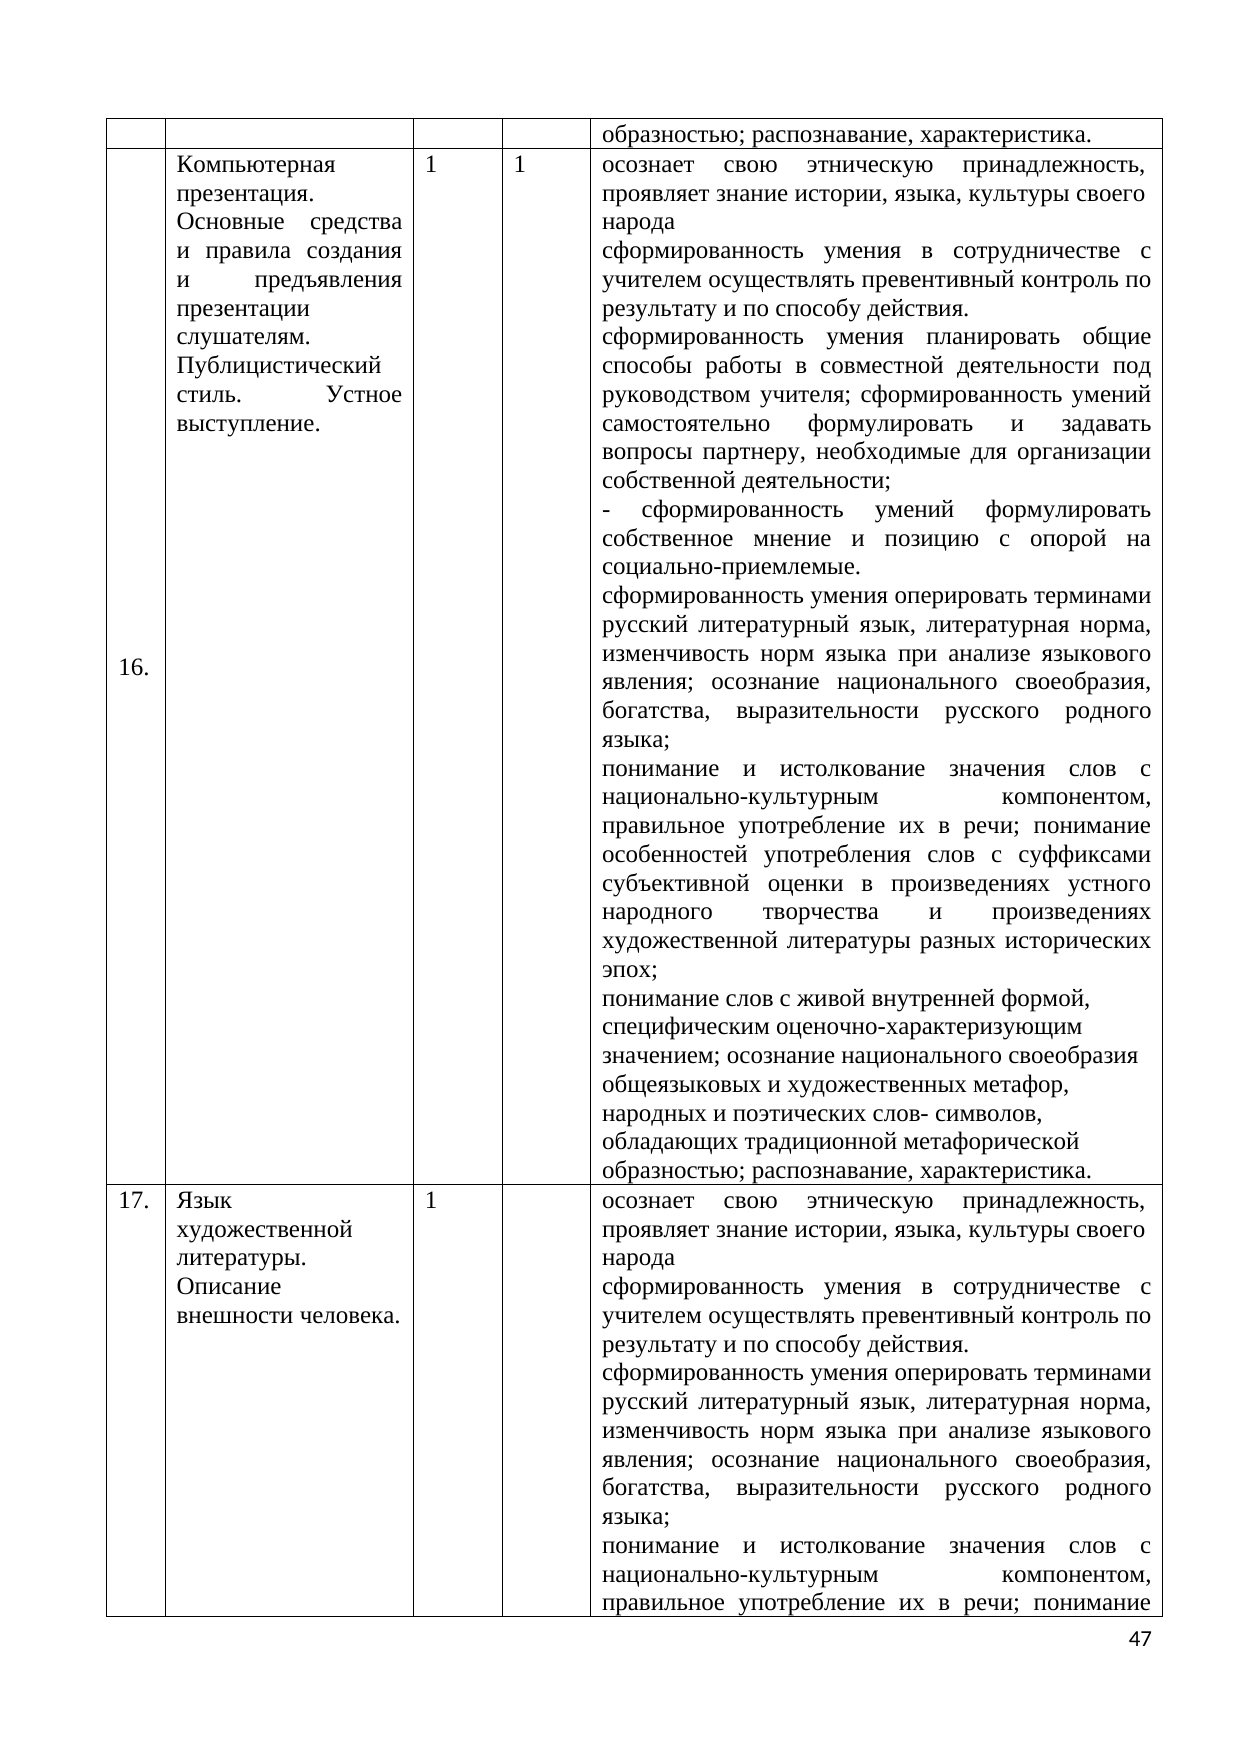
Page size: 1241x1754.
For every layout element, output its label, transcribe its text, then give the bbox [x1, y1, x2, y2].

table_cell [166, 1185, 413, 1616]
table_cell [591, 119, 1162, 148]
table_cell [166, 119, 413, 148]
table_cell 1 [414, 119, 502, 148]
table_cell [107, 1185, 165, 1616]
table_cell Компьютерная презентация. Основные средства и правила создания и предъявления презентации слушателям. Публицистический стиль. Устное выступление. [166, 149, 413, 1184]
table_cell 1 [414, 1185, 502, 1616]
table_cell [503, 119, 590, 148]
table_cell [107, 119, 165, 148]
table_cell осознает свою этническую принадлежность, проявляет знание истории, языка, культуры своего народа сформированность умения в сотрудничестве с учителем осуществлять превентивный контроль по результату и по способу действия. сформированность умения планировать общие способы работы в совместной деятельности под руководством учителя; сформированность умений самостоятельно формулировать и задавать вопросы партнеру, необходимые для организации собственной деятельности; - сформированность умений формулировать собственное мнение и позицию с опорой на социально-приемлемые. сформированность умения оперировать терминами русский литературный язык, литературная норма, изменчивость норм языка при анализе языкового явления; осознание национального своеобразия, богатства, выразительности русского родного языка; понимание и истолкование значения слов с национально-культурным компонентом, правильное употребление их в речи; понимание особенностей употребления слов с суффиксами субъективной оценки в произведениях устного народного творчества и произведениях художественной литературы разных исторических эпох; понимание слов с живой внутренней формой, специфическим оценочно-характеризующим значением; осознание национального своеобразия общеязыковых и художественных метафор, народных и поэтических слов- символов, обладающих традиционной метафорической образностью; распознавание, характеристика. [591, 149, 1162, 1184]
table_cell 1 [414, 149, 502, 1184]
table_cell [591, 1185, 1162, 1616]
table_cell 1 [503, 149, 590, 1184]
table_cell [107, 149, 165, 1184]
table_cell [503, 1185, 590, 1616]
